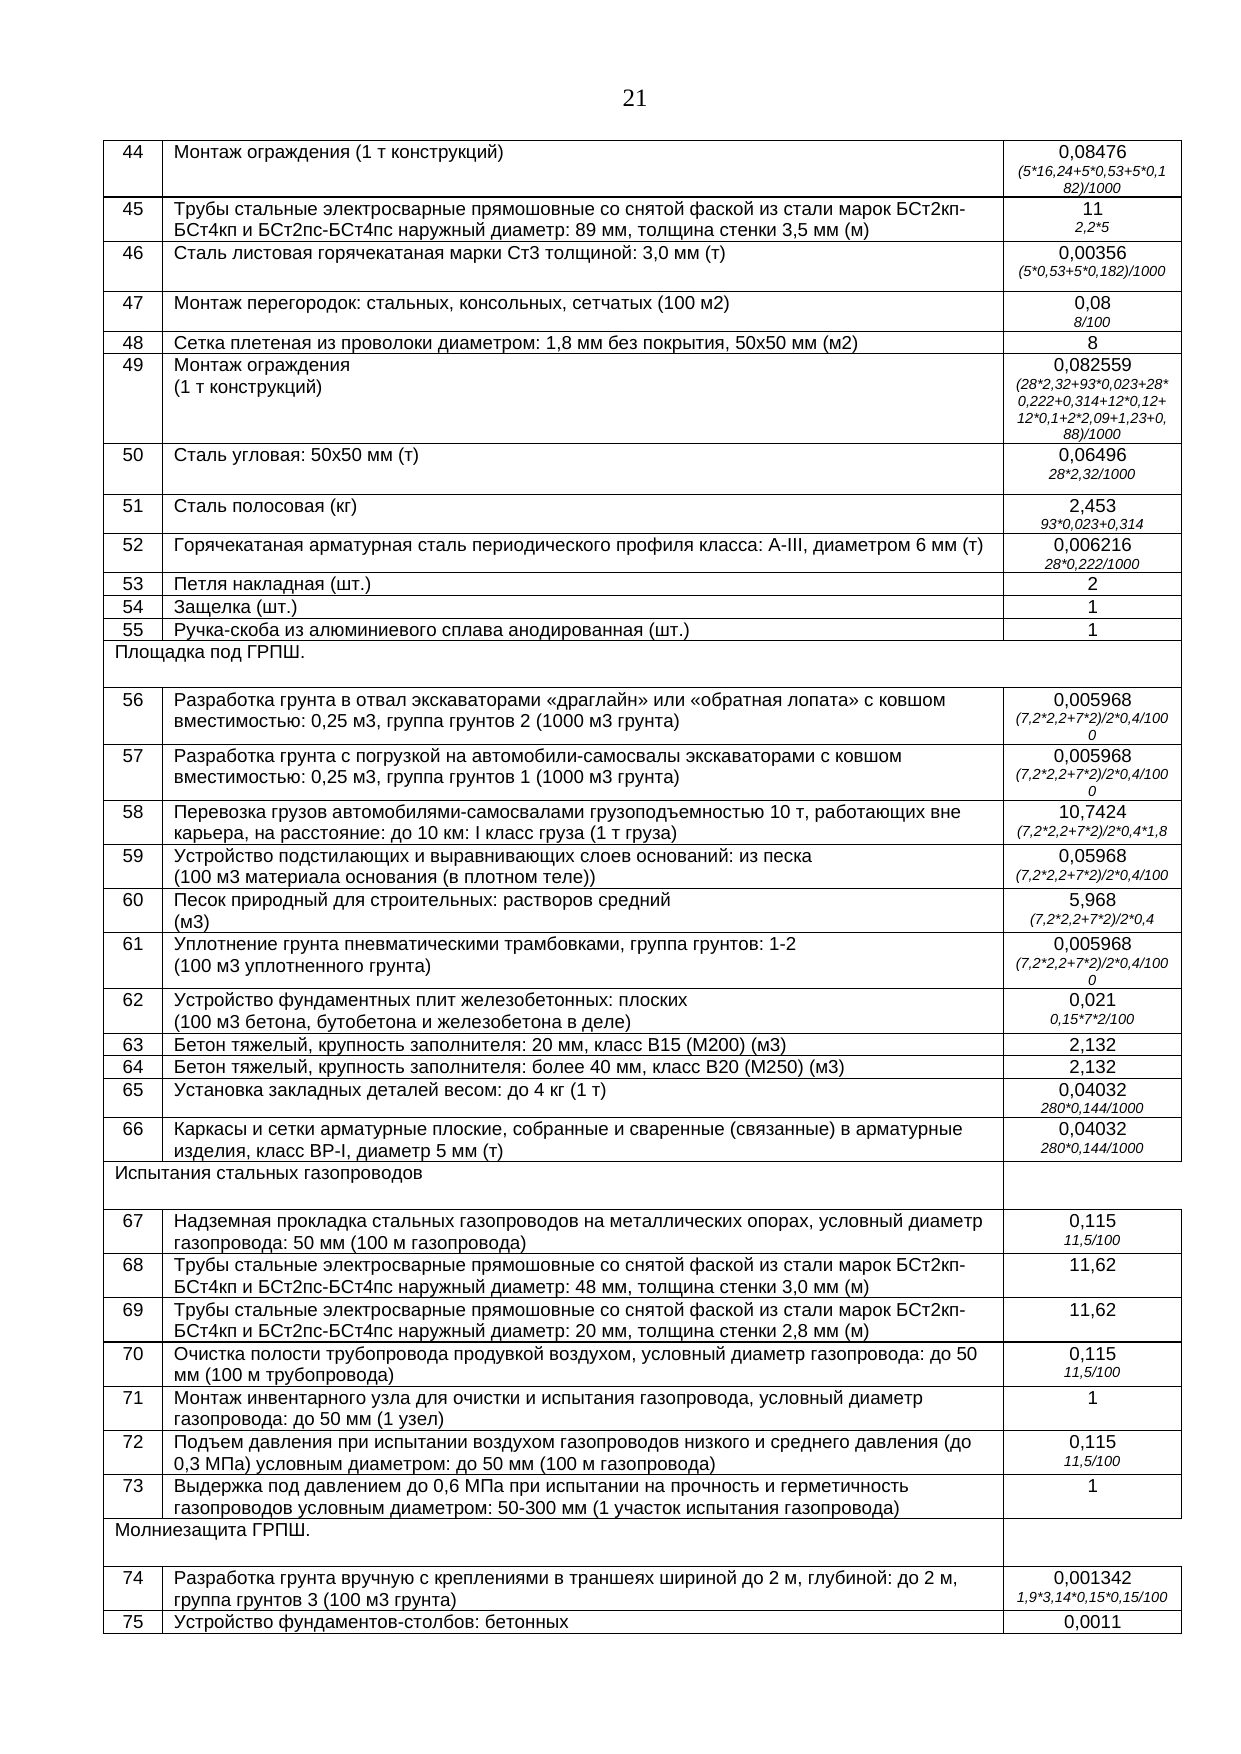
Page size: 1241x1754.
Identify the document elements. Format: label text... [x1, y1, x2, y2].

table_cell 55 [104, 619, 162, 640]
table_cell 59 [104, 845, 162, 888]
table_cell Монтаж ограждения (1 т конструкций) [163, 354, 1003, 443]
table_cell Песок природный для строительных: растворов средний (м3) [163, 889, 1003, 932]
table_cell Устройство фундаментных плит железобетонных: плоских (100 м3 бетона, бутобетона и железобетона в деле) [163, 989, 1003, 1032]
table_cell 0,115 11,5/100 [1004, 1431, 1181, 1474]
table_cell 11 2,2*5 [1004, 198, 1181, 241]
table_cell 65 [104, 1079, 162, 1117]
table_cell Очистка полости трубопровода продувкой воздухом, условный диаметр газопровода: до 50 мм (100 м трубопровода) [163, 1343, 1003, 1386]
table_cell 54 [104, 596, 162, 617]
table_cell 0,082559 (28*2,32+93*0,023+28*0,222+0,314+12*0,12+12*0,1+2*2,09+1,23+0,88)/1000 [1004, 354, 1181, 443]
table_cell Устройство подстилающих и выравнивающих слоев оснований: из песка (100 м3 материала основания (в плотном теле)) [163, 845, 1003, 888]
table_cell Защелка (шт.) [163, 596, 1003, 617]
table_cell Надземная прокладка стальных газопроводов на металлических опорах, условный диаметр газопровода: 50 мм (100 м газопровода) [163, 1210, 1003, 1253]
table_cell 47 [104, 292, 162, 331]
table_cell 63 [104, 1034, 162, 1055]
table_cell 0,005968 (7,2*2,2+7*2)/2*0,4/1000 [1004, 933, 1181, 988]
table_cell Бетон тяжелый, крупность заполнителя: 20 мм, класс В15 (М200) (м3) [163, 1034, 1003, 1055]
table_cell 61 [104, 933, 162, 988]
table_cell 45 [104, 198, 162, 241]
table_cell 72 [104, 1431, 162, 1474]
table_cell 10,7424 (7,2*2,2+7*2)/2*0,4*1,8 [1004, 801, 1181, 844]
table_cell 1 [1004, 619, 1181, 640]
table_cell 66 [104, 1118, 162, 1161]
table_cell 1 [1004, 1475, 1181, 1518]
table_cell 0,08476 (5*16,24+5*0,53+5*0,182)/1000 [1004, 141, 1181, 196]
table_cell 5,968 (7,2*2,2+7*2)/2*0,4 [1004, 889, 1181, 932]
table_cell Бетон тяжелый, крупность заполнителя: более 40 мм, класс В20 (М250) (м3) [163, 1056, 1003, 1078]
table_cell Монтаж инвентарного узла для очистки и испытания газопровода, условный диаметр газопровода: до 50 мм (1 узел) [163, 1387, 1003, 1430]
table_cell 69 [104, 1298, 162, 1341]
table_cell 0,05968 (7,2*2,2+7*2)/2*0,4/100 [1004, 845, 1181, 888]
table_cell 73 [104, 1475, 162, 1518]
table_cell 0,04032 280*0,144/1000 [1004, 1118, 1181, 1161]
table_cell 0,08 8/100 [1004, 292, 1181, 331]
table_cell 2,132 [1004, 1034, 1181, 1055]
table_cell Каркасы и сетки арматурные плоские, собранные и сваренные (связанные) в арматурные изделия, класс BP-I, диаметр 5 мм (т) [163, 1118, 1003, 1161]
table_cell Сталь полосовая (кг) [163, 495, 1003, 533]
table_cell 67 [104, 1210, 162, 1253]
table_cell 0,00356 (5*0,53+5*0,182)/1000 [1004, 242, 1181, 291]
table_cell Горячекатаная арматурная сталь периодического профиля класса: А-III, диаметром 6 мм (т) [163, 534, 1003, 572]
table_cell 44 [104, 141, 162, 196]
table_cell Трубы стальные электросварные прямошовные со снятой фаской из стали марок БСт2кп-БСт4кп и БСт2пс-БСт4пс наружный диаметр: 89 мм, толщина стенки 3,5 мм (м) [163, 198, 1003, 241]
table_cell Разработка грунта вручную с креплениями в траншеях шириной до 2 м, глубиной: до 2 м, группа грунтов 3 (100 м3 грунта) [163, 1567, 1003, 1610]
table_cell 0,005968 (7,2*2,2+7*2)/2*0,4/1000 [1004, 688, 1181, 743]
table_cell 74 [104, 1567, 162, 1610]
table_cell Сталь угловая: 50х50 мм (т) [163, 444, 1003, 493]
table_cell Молниезащита ГРПШ. [104, 1519, 1003, 1566]
table_cell 46 [104, 242, 162, 291]
table_cell 0,001342 1,9*3,14*0,15*0,15/100 [1004, 1567, 1181, 1610]
table_cell Трубы стальные электросварные прямошовные со снятой фаской из стали марок БСт2кп-БСт4кп и БСт2пс-БСт4пс наружный диаметр: 20 мм, толщина стенки 2,8 мм (м) [163, 1298, 1003, 1341]
table_cell 70 [104, 1343, 162, 1386]
table_cell Сталь листовая горячекатаная марки Ст3 толщиной: 3,0 мм (т) [163, 242, 1003, 291]
table_cell Разработка грунта с погрузкой на автомобили-самосвалы экскаваторами с ковшом вместимостью: 0,25 м3, группа грунтов 1 (1000 м3 грунта) [163, 745, 1003, 799]
table_cell 56 [104, 688, 162, 743]
table_cell 58 [104, 801, 162, 844]
table_cell Площадка под ГРПШ. [104, 641, 1181, 687]
table_cell 2 [1004, 573, 1181, 595]
table_cell 52 [104, 534, 162, 572]
table_cell 62 [104, 989, 162, 1032]
table_cell Трубы стальные электросварные прямошовные со снятой фаской из стали марок БСт2кп-БСт4кп и БСт2пс-БСт4пс наружный диаметр: 48 мм, толщина стенки 3,0 мм (м) [163, 1254, 1003, 1297]
table_cell 11,62 [1004, 1254, 1181, 1297]
table_cell Испытания стальных газопроводов [104, 1162, 1003, 1209]
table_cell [163, 1611, 1003, 1633]
table_cell Ручка-скоба из алюминиевого сплава анодированная (шт.) [163, 619, 1003, 640]
table_cell 0,0011 0,11/100 [1004, 1611, 1181, 1633]
table_cell 0,115 11,5/100 [1004, 1210, 1181, 1253]
table_cell 53 [104, 573, 162, 595]
table_cell 8 [1004, 332, 1181, 353]
table_cell 57 [104, 745, 162, 799]
table_cell 60 [104, 889, 162, 932]
table_cell 51 [104, 495, 162, 533]
table_cell 0,021 0,15*7*2/100 [1004, 989, 1181, 1032]
table_cell Разработка грунта в отвал экскаваторами «драглайн» или «обратная лопата» с ковшом вместимостью: 0,25 м3, группа грунтов 2 (1000 м3 грунта) [163, 688, 1003, 743]
table_cell 2,132 [1004, 1056, 1181, 1078]
table_cell Перевозка грузов автомобилями-самосвалами грузоподъемностью 10 т, работающих вне карьера, на расстояние: до 10 км: I класс груза (1 т груза) [163, 801, 1003, 844]
table_cell Выдержка под давлением до 0,6 МПа при испытании на прочность и герметичность газопроводов условным диаметром: 50-300 мм (1 участок испытания газопровода) [163, 1475, 1003, 1518]
table_cell 75 [104, 1611, 162, 1633]
table_cell 0,04032 280*0,144/1000 [1004, 1079, 1181, 1117]
table_cell Монтаж перегородок: стальных, консольных, сетчатых (100 м2) [163, 292, 1003, 331]
table_cell 0,005968 (7,2*2,2+7*2)/2*0,4/1000 [1004, 745, 1181, 799]
table_cell Монтаж ограждения (1 т конструкций) [163, 141, 1003, 196]
table_cell 68 [104, 1254, 162, 1297]
table_cell 11,62 [1004, 1298, 1181, 1341]
table_cell 50 [104, 444, 162, 493]
table_cell 0,006216 28*0,222/1000 [1004, 534, 1181, 572]
table_cell 0,115 11,5/100 [1004, 1343, 1181, 1386]
table_cell 49 [104, 354, 162, 443]
table_cell 48 [104, 332, 162, 353]
table_cell 2,453 93*0,023+0,314 [1004, 495, 1181, 533]
table_cell Петля накладная (шт.) [163, 573, 1003, 595]
table_cell 64 [104, 1056, 162, 1078]
table_cell Сетка плетеная из проволоки диаметром: 1,8 мм без покрытия, 50х50 мм (м2) [163, 332, 1003, 353]
table_cell Установка закладных деталей весом: до 4 кг (1 т) [163, 1079, 1003, 1117]
table_cell 1 [1004, 596, 1181, 617]
table_cell Уплотнение грунта пневматическими трамбовками, группа грунтов: 1-2 (100 м3 уплотненного грунта) [163, 933, 1003, 988]
table_cell 71 [104, 1387, 162, 1430]
table_cell 0,06496 28*2,32/1000 [1004, 444, 1181, 493]
table_cell Подъем давления при испытании воздухом газопроводов низкого и среднего давления (до 0,3 МПа) условным диаметром: до 50 мм (100 м газопровода) [163, 1431, 1003, 1474]
table_cell 1 [1004, 1387, 1181, 1430]
